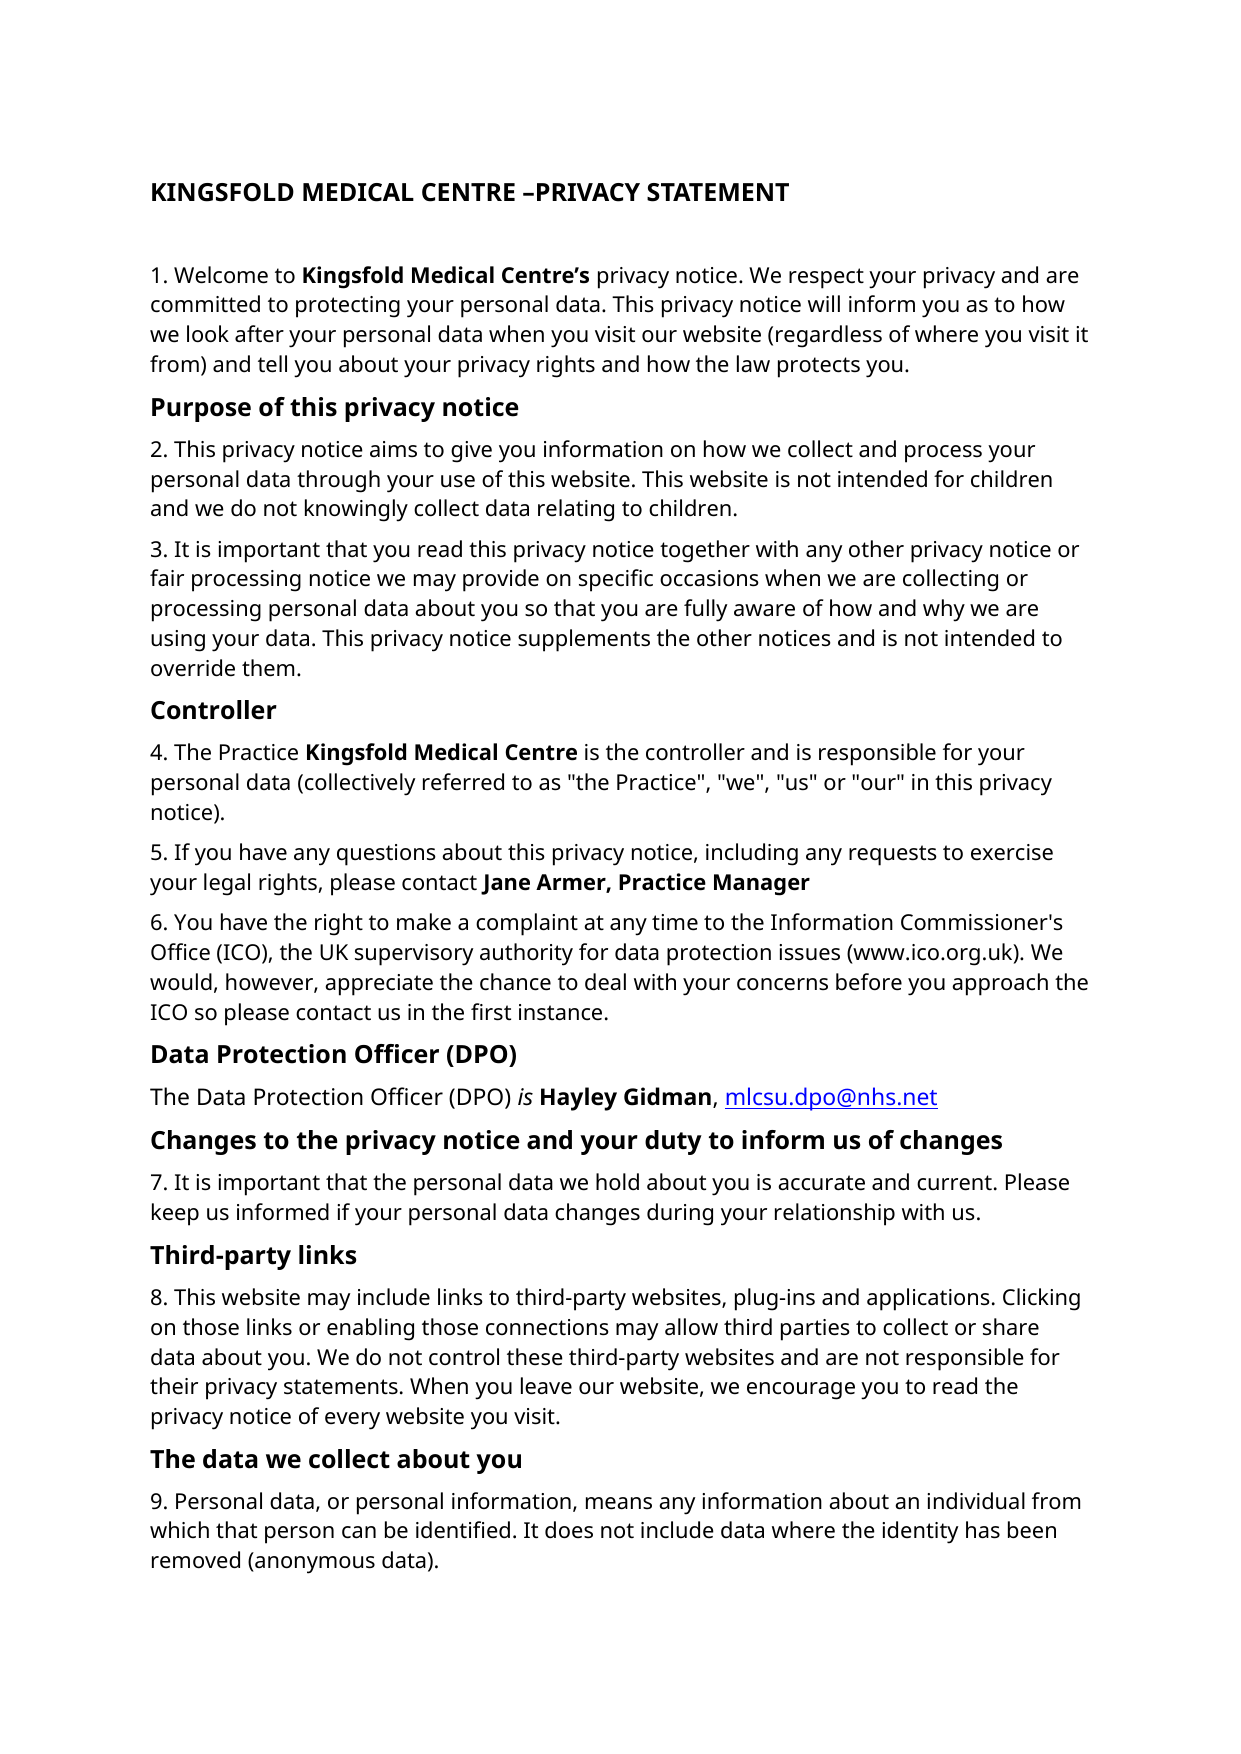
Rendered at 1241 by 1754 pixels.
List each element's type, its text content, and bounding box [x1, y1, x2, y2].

text 9. Personal data, or personal information, means any information about an individual from which that person can be identified. It does not include data where the identity has been removed (anonymous data). [150, 1486, 1090, 1575]
text Purpose of this privacy notice [150, 389, 1090, 423]
text 7. It is important that the personal data we hold about you is accurate and current. Please keep us informed if your personal data changes during your relationship with us. [150, 1167, 1090, 1227]
text 4. The Practice Kingsfold Medical Centre is the controller and is responsible for your personal data (collectively referred to as "the Practice", "we", "us" or "our" in this privacy notice). [150, 737, 1090, 827]
text 2. This privacy notice aims to give you information on how we collect and process your personal data through your use of this website. This website is not intended for children and we do not knowingly collect data relating to children. [150, 434, 1090, 523]
text 5. If you have any questions about this privacy notice, including any requests to exercise your legal rights, please contact Jane Armer, Practice Manager [150, 837, 1090, 897]
text 6. You have the right to make a complaint at any time to the Information Commissioner's Office (ICO), the UK supervisory authority for data protection issues (www.ico.org.uk). We would, however, appreciate the chance to deal with your concerns before you approach the ICO so please contact us in the first instance. [150, 907, 1090, 1026]
text Changes to the privacy notice and your duty to inform us of changes [150, 1123, 1090, 1157]
text Controller [150, 693, 1090, 727]
text The data we collect about you [150, 1441, 1090, 1475]
text 3. It is important that you read this privacy notice together with any other privacy notice or fair processing notice we may provide on specific occasions when we are collecting or processing personal data about you so that you are fully aware of how and why we are using your data. This privacy notice supplements the other notices and is not intended to override them. [150, 533, 1090, 682]
text 8. This website may include links to third-party websites, plug-ins and applications. Clicking on those links or enabling those connections may allow third parties to collect or share data about you. We do not control these third-party websites and are not responsible for their privacy statements. When you leave our website, we encourage you to read the privacy notice of every website you visit. [150, 1282, 1090, 1431]
text Data Protection Officer (DPO) [150, 1037, 1090, 1071]
text Third-party links [150, 1237, 1090, 1271]
subtitle KINGSFOLD MEDICAL CENTRE –PRIVACY STATEMENT [150, 175, 1090, 209]
text The Data Protection Officer (DPO) is Hayley Gidman, mlcsu.dpo@nhs.net [150, 1081, 1090, 1112]
text 1. Welcome to Kingsfold Medical Centre’s privacy notice. We respect your privacy and are committed to protecting your personal data. This privacy notice will inform you as to how we look after your personal data when you visit our website (regardless of where you visit it from) and tell you about your privacy rights and how the law protects you. [150, 260, 1090, 379]
